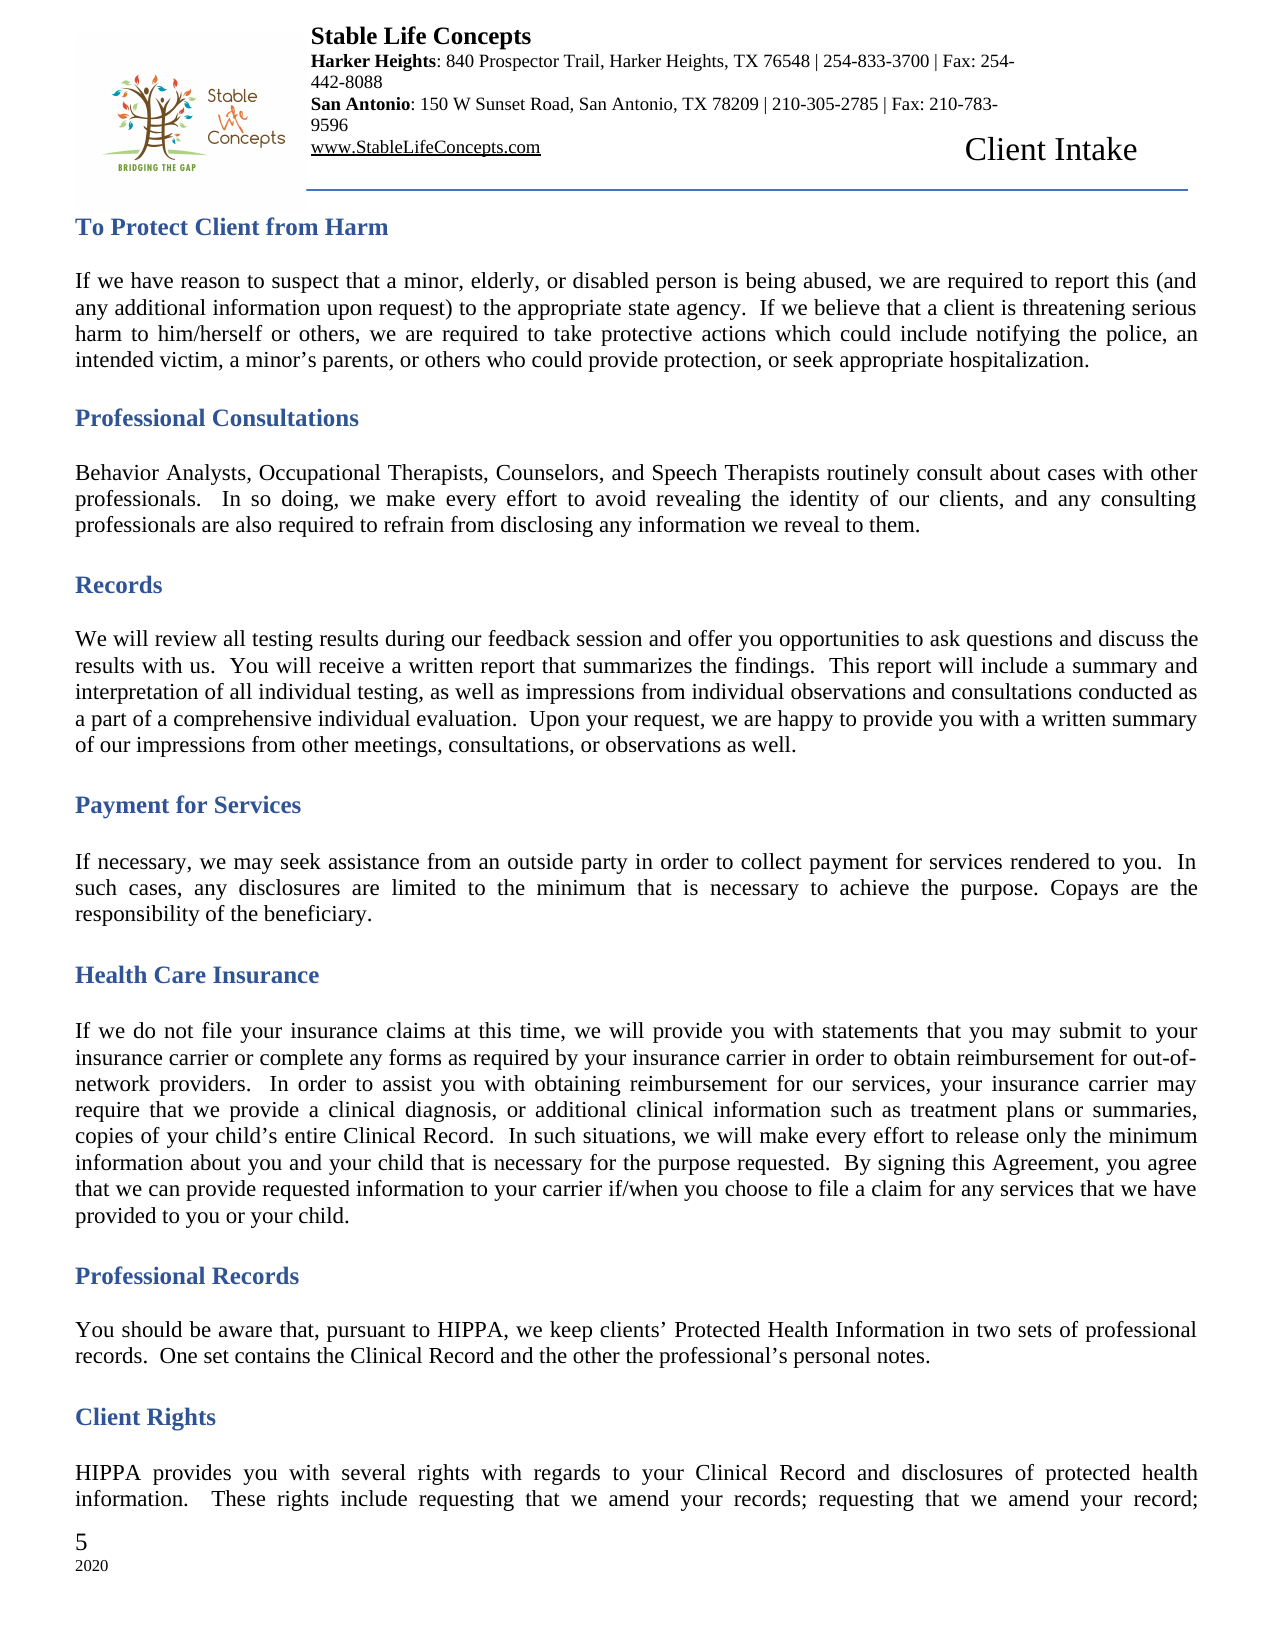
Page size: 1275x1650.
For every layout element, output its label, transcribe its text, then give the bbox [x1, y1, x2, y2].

subtitle Payment for Services [75, 790, 1200, 819]
text We will review all testing results during our feedback session and offer you opportunities to ask questions and discuss the results with us. You will receive a written report that summarizes the findings. This report will include a summary and interpretation of all individual testing, as well as impressions from individual observations and consultations conducted as a part of a comprehensive individual evaluation. Upon your request, we are happy to provide you with a written summary of our impressions from other meetings, consultations, or observations as well. [75, 626, 1200, 757]
subtitle Client Rights [75, 1402, 1200, 1430]
text If we have reason to suspect that a minor, elderly, or disabled person is being abused, we are required to report this (and any additional information upon request) to the appropriate state agency. If we believe that a client is threatening serious harm to him/herself or others, we are required to take protective actions which could include notifying the police, an intended victim, a minor’s parents, or others who could provide protection, or seek appropriate hospitalization. [75, 267, 1200, 373]
subtitle Professional Consultations [75, 403, 1200, 432]
text Behavior Analysts, Occupational Therapists, Counselors, and Speech Therapists routinely consult about cases with other professionals. In so doing, we make every effort to avoid revealing the identity of our clients, and any consulting professionals are also required to refrain from disclosing any information we reveal to them. [75, 458, 1200, 538]
subtitle Professional Records [75, 1261, 1200, 1290]
subtitle Records [75, 570, 1200, 599]
text If necessary, we may seek assistance from an outside party in order to collect payment for services rendered to you. In such cases, any disclosures are limited to the minimum that is necessary to achieve the purpose. Copays are the responsibility of the beneficiary. [75, 848, 1200, 927]
text You should be aware that, pursuant to HIPPA, we keep clients’ Protected Health Information in two sets of professional records. One set contains the Clinical Record and the other the professional’s personal notes. [75, 1316, 1200, 1369]
subtitle To Protect Client from Harm [75, 212, 1200, 241]
picture [75, 33, 307, 213]
subtitle Health Care Insurance [75, 960, 1200, 988]
text If we do not file your insurance claims at this time, we will provide you with statements that you may submit to your insurance carrier or complete any forms as required by your insurance carrier in order to obtain reimbursement for out-of-network providers. In order to assist you with obtaining reimbursement for our services, your insurance carrier may require that we provide a clinical diagnosis, or additional clinical information such as treatment plans or summaries, copies of your child’s entire Clinical Record. In such situations, we will make every effort to release only the minimum information about you and your child that is necessary for the purpose requested. By signing this Agreement, you agree that we can provide requested information to your carrier if/when you choose to file a claim for any services that we have provided to you or your child. [75, 1017, 1200, 1228]
